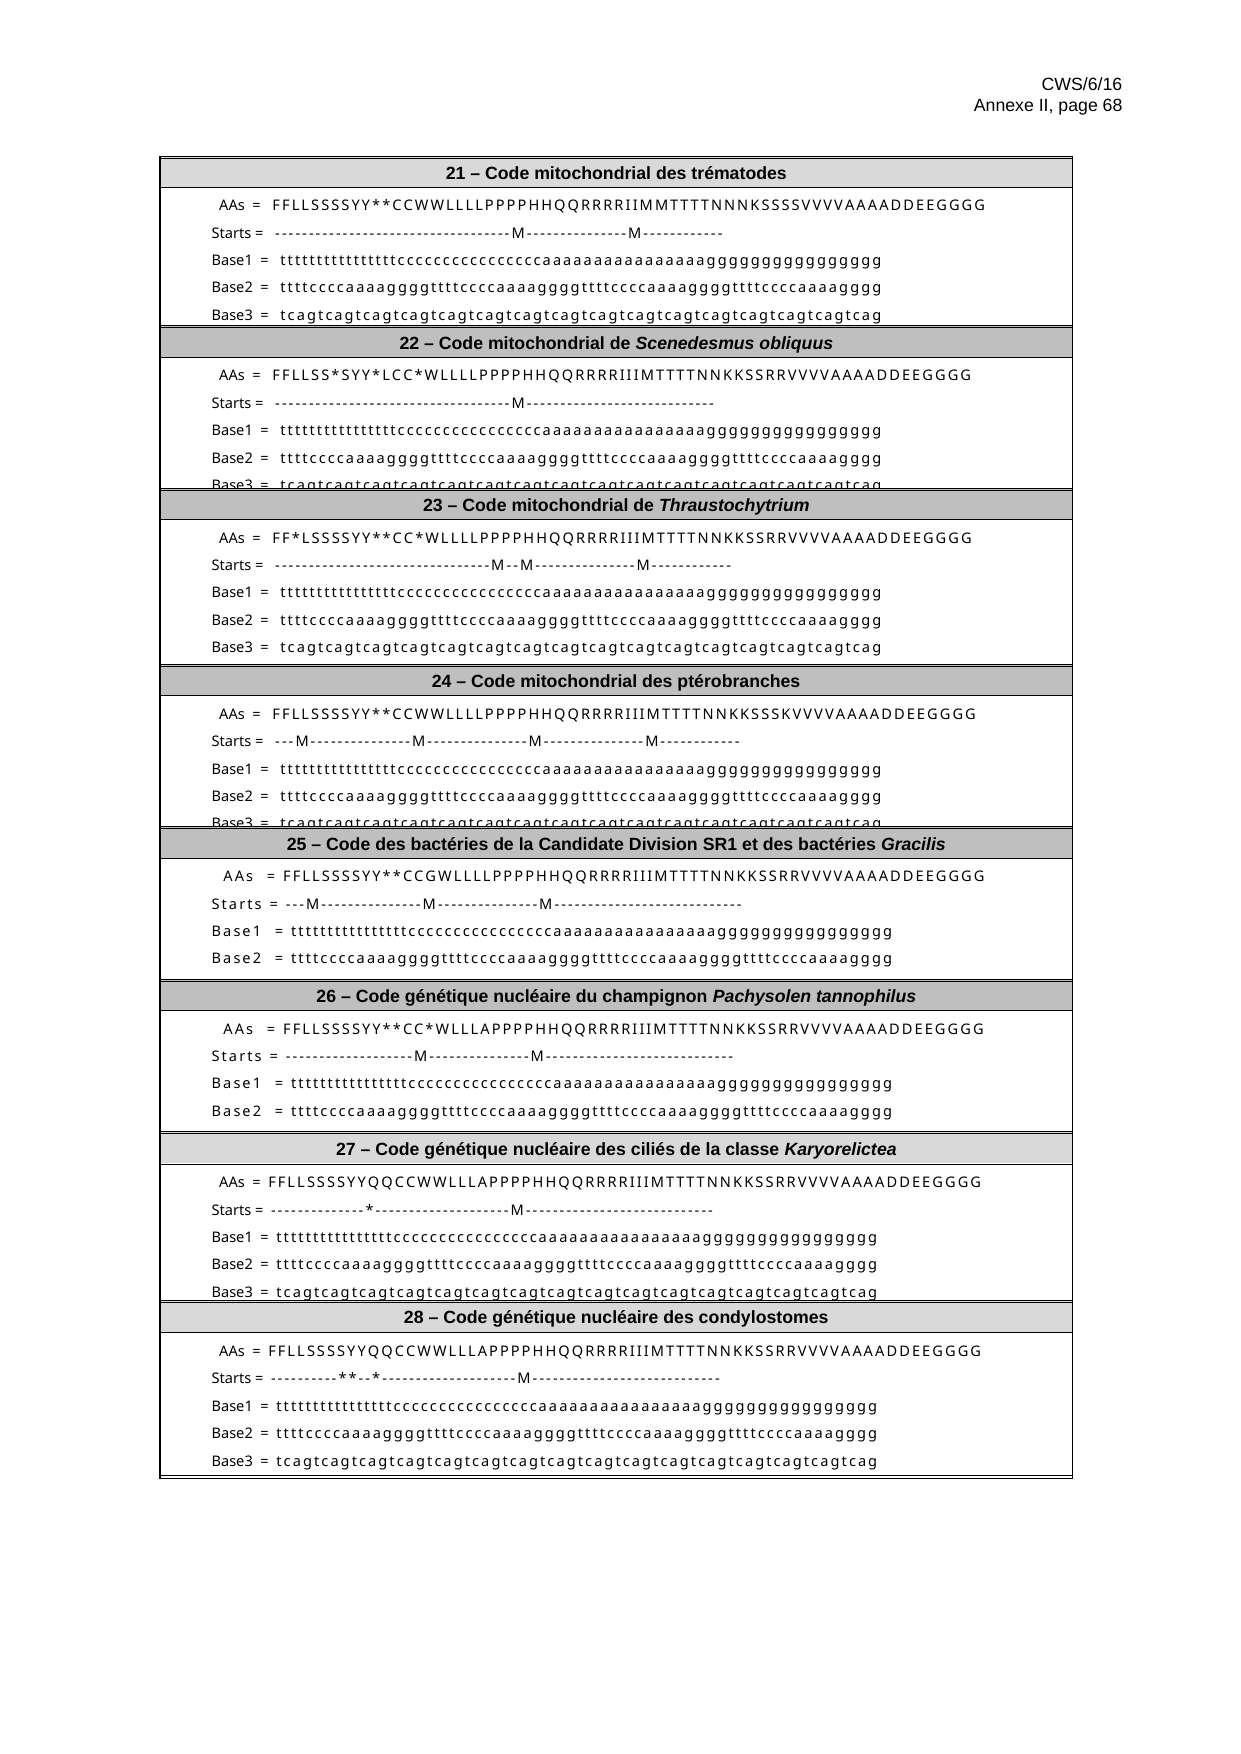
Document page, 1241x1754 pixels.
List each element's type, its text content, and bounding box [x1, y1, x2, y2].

table_cell AAs = FF*LSSSSYY**CC*WLLLLPPPPHHQQRRRRIIIMTTTTNNKKSSRRVVVVAAAADDEEGGGG Starts = --------------------------------M--M---------------M------------ Base1 = ttttttttttttttttccccccccccccccccaaaaaaaaaaaaaaaagggggggggggggggg Base2 = ttttccccaaaaggggttttccccaaaaggggttttccccaaaaggggttttccccaaaagggg Base3 = tcagtcagtcagtcagtcagtcagtcagtcagtcagtcagtcagtcagtcagtcagtcagtcag [161, 520, 1072, 664]
table_cell 22 – Code mitochondrial de Scenedesmus obliquus [161, 328, 1072, 357]
table_cell 27 – Code génétique nucléaire des ciliés de la classe Karyorelictea [161, 1134, 1072, 1163]
table_cell 26 – Code génétique nucléaire du champignon Pachysolen tannophilus [161, 982, 1072, 1010]
table_cell AAs = FFLLSSSSYY**CCWWLLLLPPPPHHQQRRRRIIIMTTTTNNKKSSSKVVVVAAAADDEEGGGG Starts = ---M---------------M---------------M---------------M------------ Base1 = ttttttttttttttttccccccccccccccccaaaaaaaaaaaaaaaagggggggggggggggg Base2 = ttttccccaaaaggggttttccccaaaaggggttttccccaaaaggggttttccccaaaagggg Base3 = tcagtcagtcagtcagtcagtcagtcagtcagtcagtcagtcagtcagtcagtcagtcagtcag [161, 696, 1072, 826]
table_cell 25 – Code des bactéries de la Candidate Division SR1 et des bactéries Gracilis [161, 829, 1072, 858]
table_cell 24 – Code mitochondrial des ptérobranches [161, 667, 1072, 695]
table_cell AAs = FFLLSSSSYY**CCGWLLLLPPPPHHQQRRRRIIIMTTTTNNKKSSRRVVVVAAAADDEEGGGG Starts = ---M---------------M---------------M---------------------------- Base1 = ttttttttttttttttccccccccccccccccaaaaaaaaaaaaaaaagggggggggggggggg Base2 = ttttccccaaaaggggttttccccaaaaggggttttccccaaaaggggttttccccaaaagggg Base3 = tcagtcagtcagtcagtcagtcagtcagtcagtcagtcagtcagtcagtcagtcagtcagtcag [161, 859, 1072, 978]
table_cell AAs = FFLLSSSSYYQQCCWWLLLAPPPPHHQQRRRRIIIMTTTTNNKKSSRRVVVVAAAADDEEGGGG Starts = --------------*--------------------M---------------------------- Base1 = ttttttttttttttttccccccccccccccccaaaaaaaaaaaaaaaagggggggggggggggg Base2 = ttttccccaaaaggggttttccccaaaaggggttttccccaaaaggggttttccccaaaagggg Base3 = tcagtcagtcagtcagtcagtcagtcagtcagtcagtcagtcagtcagtcagtcagtcagtcag [161, 1165, 1072, 1300]
table_cell 28 – Code génétique nucléaire des condylostomes [161, 1303, 1072, 1332]
table_cell AAs = FFLLSSSSYY**CC*WLLLAPPPPHHQQRRRRIIIMTTTTNNKKSSRRVVVVAAAADDEEGGGG Starts = -------------------M---------------M---------------------------- Base1 = ttttttttttttttttccccccccccccccccaaaaaaaaaaaaaaaagggggggggggggggg Base2 = ttttccccaaaaggggttttccccaaaaggggttttccccaaaaggggttttccccaaaagggg Base3 = tcagtcagtcagtcagtcagtcagtcagtcagtcagtcagtcagtcagtcagtcagtcagtcag [161, 1011, 1072, 1131]
table_cell 21 – Code mitochondrial des trématodes [161, 159, 1072, 187]
table_cell AAs = FFLLSSSSYYQQCCWWLLLAPPPPHHQQRRRRIIIMTTTTNNKKSSRRVVVVAAAADDEEGGGG Starts = ----------**--*--------------------M---------------------------- Base1 = ttttttttttttttttccccccccccccccccaaaaaaaaaaaaaaaagggggggggggggggg Base2 = ttttccccaaaaggggttttccccaaaaggggttttccccaaaaggggttttccccaaaagggg Base3 = tcagtcagtcagtcagtcagtcagtcagtcagtcagtcagtcagtcagtcagtcagtcagtcag [161, 1333, 1072, 1475]
table_cell AAs = FFLLSSSSYY**CCWWLLLLPPPPHHQQRRRRIIMMTTTTNNNKSSSSVVVVAAAADDEEGGGG Starts = -----------------------------------M---------------M------------ Base1 = ttttttttttttttttccccccccccccccccaaaaaaaaaaaaaaaagggggggggggggggg Base2 = ttttccccaaaaggggttttccccaaaaggggttttccccaaaaggggttttccccaaaagggg Base3 = tcagtcagtcagtcagtcagtcagtcagtcagtcagtcagtcagtcagtcagtcagtcagtcag [161, 188, 1072, 325]
table_cell 23 – Code mitochondrial de Thraustochytrium [161, 491, 1072, 519]
table_cell AAs = FFLLSS*SYY*LCC*WLLLLPPPPHHQQRRRRIIIMTTTTNNKKSSRRVVVVAAAADDEEGGGG Starts = -----------------------------------M---------------------------- Base1 = ttttttttttttttttccccccccccccccccaaaaaaaaaaaaaaaagggggggggggggggg Base2 = ttttccccaaaaggggttttccccaaaaggggttttccccaaaaggggttttccccaaaagggg Base3 = tcagtcagtcagtcagtcagtcagtcagtcagtcagtcagtcagtcagtcagtcagtcagtcag [161, 358, 1072, 487]
